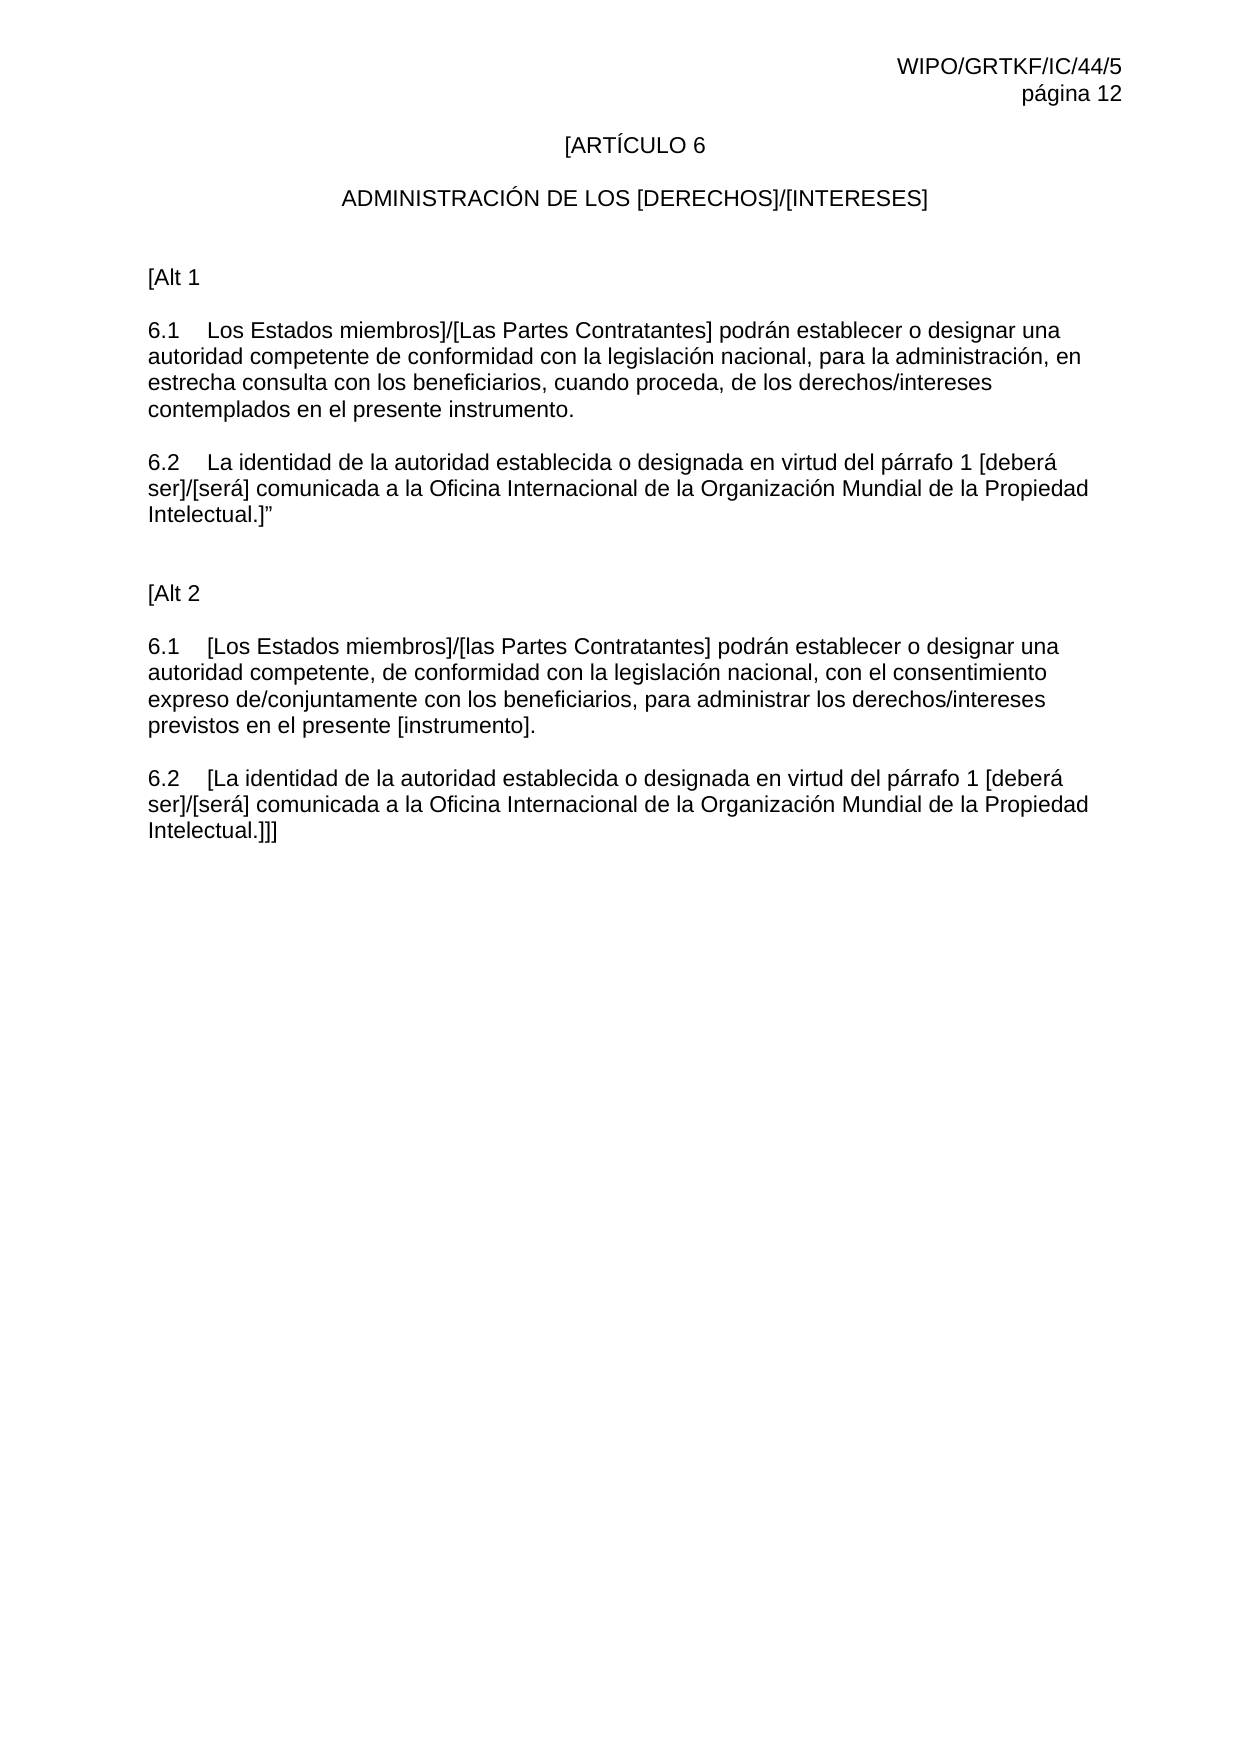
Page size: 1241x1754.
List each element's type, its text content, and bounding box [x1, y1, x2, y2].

text [Alt 1 [148, 264, 1122, 290]
text [Alt 2 [148, 580, 1122, 607]
text 6.1 [Los Estados miembros]/[las Partes Contratantes] podrán establecer o designar una autoridad competente, de conformidad con la legislación nacional, con el consentimiento expreso de/conjuntamente con los beneficiarios, para administrar los derechos/intereses previstos en el presente [instrumento]. [148, 633, 1122, 738]
text 6.2 [La identidad de la autoridad establecida o designada en virtud del párrafo 1 [deberá ser]/[será] comunicada a la Oficina Internacional de la Organización Mundial de la Propiedad Intelectual.]]] [148, 765, 1122, 844]
text [ARTÍCULO 6 [148, 132, 1122, 158]
text ADMINISTRACIÓN DE LOS [DERECHOS]/[INTERESES] [148, 185, 1122, 211]
text 6.2 La identidad de la autoridad establecida o designada en virtud del párrafo 1 [deberá ser]/[será] comunicada a la Oficina Internacional de la Organización Mundial de la Propiedad Intelectual.]” [148, 448, 1122, 527]
text 6.1 Los Estados miembros]/[Las Partes Contratantes] podrán establecer o designar una autoridad competente de conformidad con la legislación nacional, para la administración, en estrecha consulta con los beneficiarios, cuando proceda, de los derechos/intereses contemplados en el presente instrumento. [148, 317, 1122, 422]
